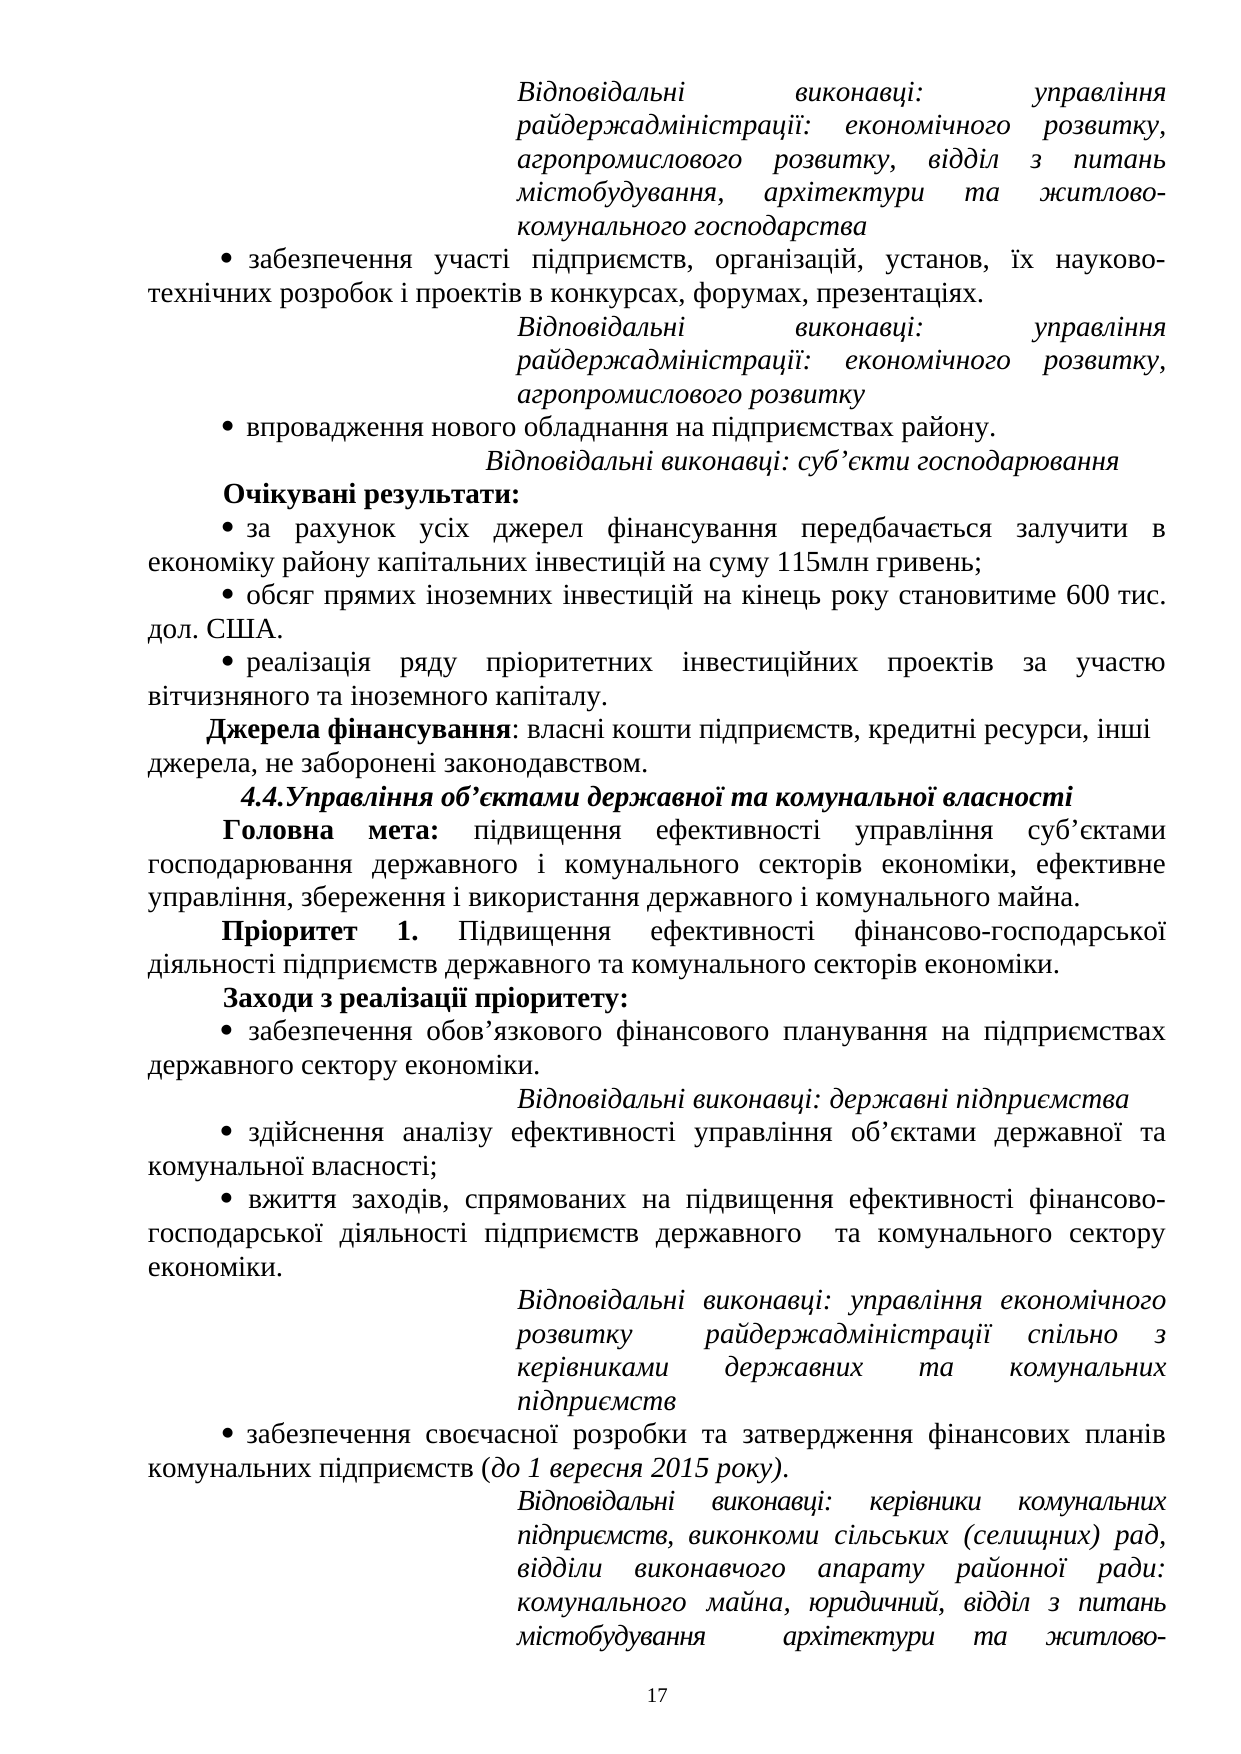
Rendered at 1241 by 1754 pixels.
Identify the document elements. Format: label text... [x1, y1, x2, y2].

list обсяг прямих іноземних інвестицій на кінець року становитиме 600 тис. дол. США. [148, 577, 1167, 644]
text Відповідальні виконавці: суб’єкти господарювання [485, 443, 1167, 477]
text Заходи з реалізації пріоритету: [148, 980, 1167, 1013]
list за рахунок усіх джерел фінансування передбачається залучити в економіку району капітальних інвестицій на суму 115млн гривень; [148, 510, 1167, 577]
text Відповідальні виконавці: управління райдержадміністрації: економічного розвитку, агропромислового розвитку [517, 309, 1167, 409]
list реалізація ряду пріоритетних інвестиційних проектів за участю вітчизняного та іноземного капіталу. [148, 644, 1167, 712]
text Джерела фінансування: власні кошти підприємств, кредитні ресурси, інші джерела, не заборонені законодавством. [148, 712, 1167, 779]
text Очікувані результати: [148, 477, 1167, 510]
text Відповідальні виконавці: управління райдержадміністрації: економічного розвитку, агропромислового розвитку, відділ з питань містобудування, архітектури та житлово-комунального господарства [517, 74, 1167, 242]
text Пріоритет 1. Підвищення ефективності фінансово-господарської діяльності підприємств державного та комунального секторів економіки. [148, 913, 1167, 980]
text Відповідальні виконавці: управління економічного розвитку райдержадміністрації спільно з керівниками державних та комунальних підприємств [517, 1282, 1167, 1416]
list здійснення аналізу ефективності управління об’єктами державної та комунальної власності; [148, 1114, 1167, 1181]
subtitle 4.4.Управління об’єктами державної та комунальної власності [148, 779, 1167, 812]
list вжиття заходів, спрямованих на підвищення ефективності фінансово-господарської діяльності підприємств державного та комунального сектору економіки. [148, 1181, 1167, 1282]
list впровадження нового обладнання на підприємствах району. [148, 409, 1167, 443]
list забезпечення своєчасної розробки та затвердження фінансових планів комунальних підприємств (до 1 вересня 2015 року). [148, 1416, 1167, 1483]
list забезпечення участі підприємств, організацій, установ, їх науково-технічних розробок і проектів в конкурсах, форумах, презентаціях. [148, 242, 1167, 309]
text Відповідальні виконавці: державні підприємства [517, 1081, 1167, 1114]
list забезпечення обов’язкового фінансового планування на підприємствах державного сектору економіки. [148, 1013, 1167, 1081]
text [517, 1483, 1167, 1651]
text Головна мета: підвищення ефективності управління суб’єктами господарювання державного і комунального секторів економіки, ефективне управління, збереження і використання державного і комунального майна. [148, 812, 1167, 913]
